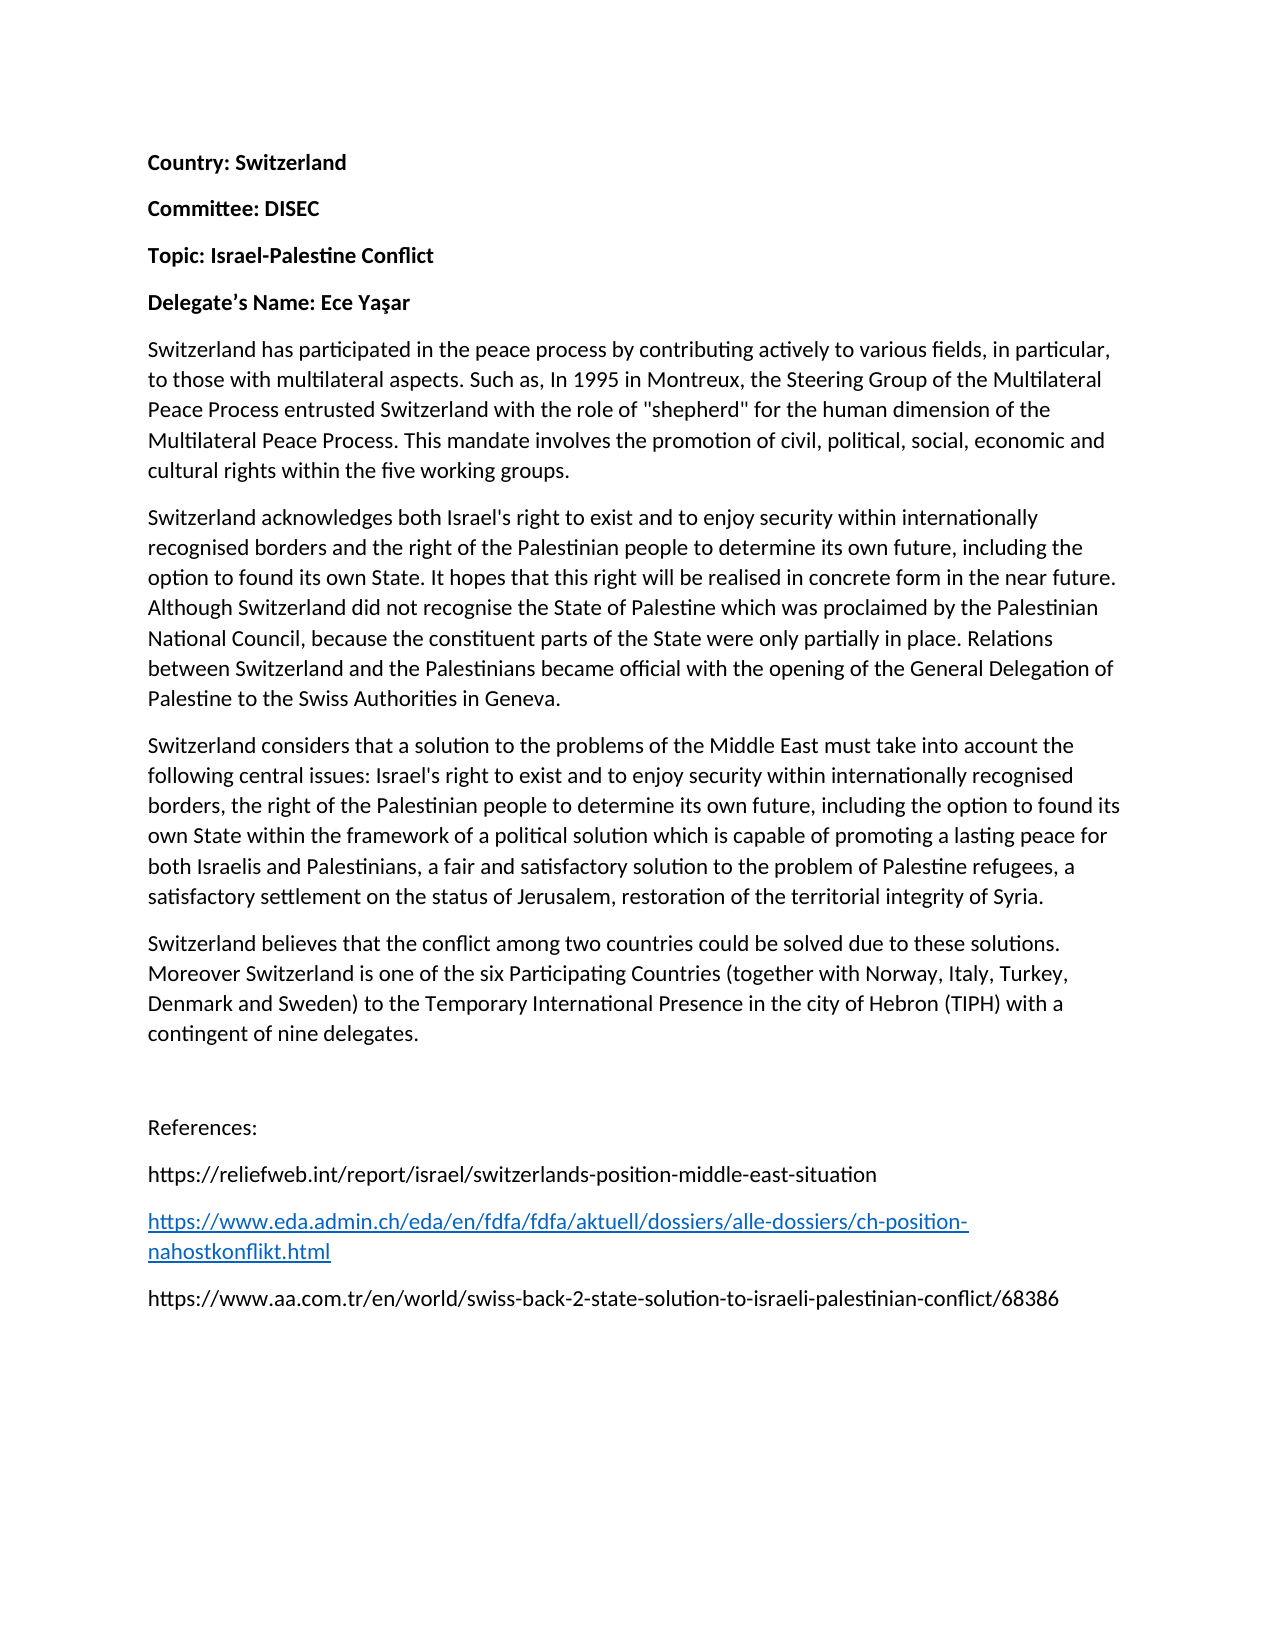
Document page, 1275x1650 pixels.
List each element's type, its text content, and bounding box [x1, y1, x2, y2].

text Country: Switzerland [148, 148, 1127, 176]
text Delegate’s Name: Ece Yaşar [148, 288, 1127, 316]
text https://www.eda.admin.ch/eda/en/fdfa/fdfa/aktuell/dossiers/alle-dossiers/ch-position-nahostkonflikt.html [148, 1207, 1127, 1265]
text Switzerland believes that the conflict among two countries could be solved due to these solutions. Moreover Switzerland is one of the six Participating Countries (together with Norway, Italy, Turkey, Denmark and Sweden) to the Temporary International Presence in the city of Hebron (TIPH) with a contingent of nine delegates. [148, 929, 1127, 1047]
text Switzerland considers that a solution to the problems of the Middle East must take into account the following central issues: Israel's right to exist and to enjoy security within internationally recognised borders, the right of the Palestinian people to determine its own future, including the option to found its own State within the framework of a political solution which is capable of promoting a lasting peace for both Israelis and Palestinians, a fair and satisfactory solution to the problem of Palestine refugees, a satisfactory settlement on the status of Jerusalem, restoration of the territorial integrity of Syria. [148, 731, 1127, 910]
text https://reliefweb.int/report/israel/switzerlands-position-middle-east-situation [148, 1160, 1127, 1188]
text https://www.aa.com.tr/en/world/swiss-back-2-state-solution-to-israeli-palestinian-conflict/68386 [148, 1284, 1127, 1312]
text Committee: DISEC [148, 194, 1127, 222]
text Topic: Israel-Palestine Conflict [148, 241, 1127, 269]
text Switzerland has participated in the peace process by contributing actively to various fields, in particular, to those with multilateral aspects. Such as, In 1995 in Montreux, the Steering Group of the Multilateral Peace Process entrusted Switzerland with the role of "shepherd" for the human dimension of the Multilateral Peace Process. This mandate involves the promotion of civil, political, social, economic and cultural rights within the five working groups. [148, 335, 1127, 484]
text Switzerland acknowledges both Israel's right to exist and to enjoy security within internationally recognised borders and the right of the Palestinian people to determine its own future, including the option to found its own State. It hopes that this right will be realised in concrete form in the near future. Although Switzerland did not recognise the State of Palestine which was proclaimed by the Palestinian National Council, because the constituent parts of the State were only partially in place. Relations between Switzerland and the Palestinians became official with the opening of the General Delegation of Palestine to the Swiss Authorities in Geneva. [148, 503, 1127, 712]
text References: [148, 1113, 1127, 1141]
